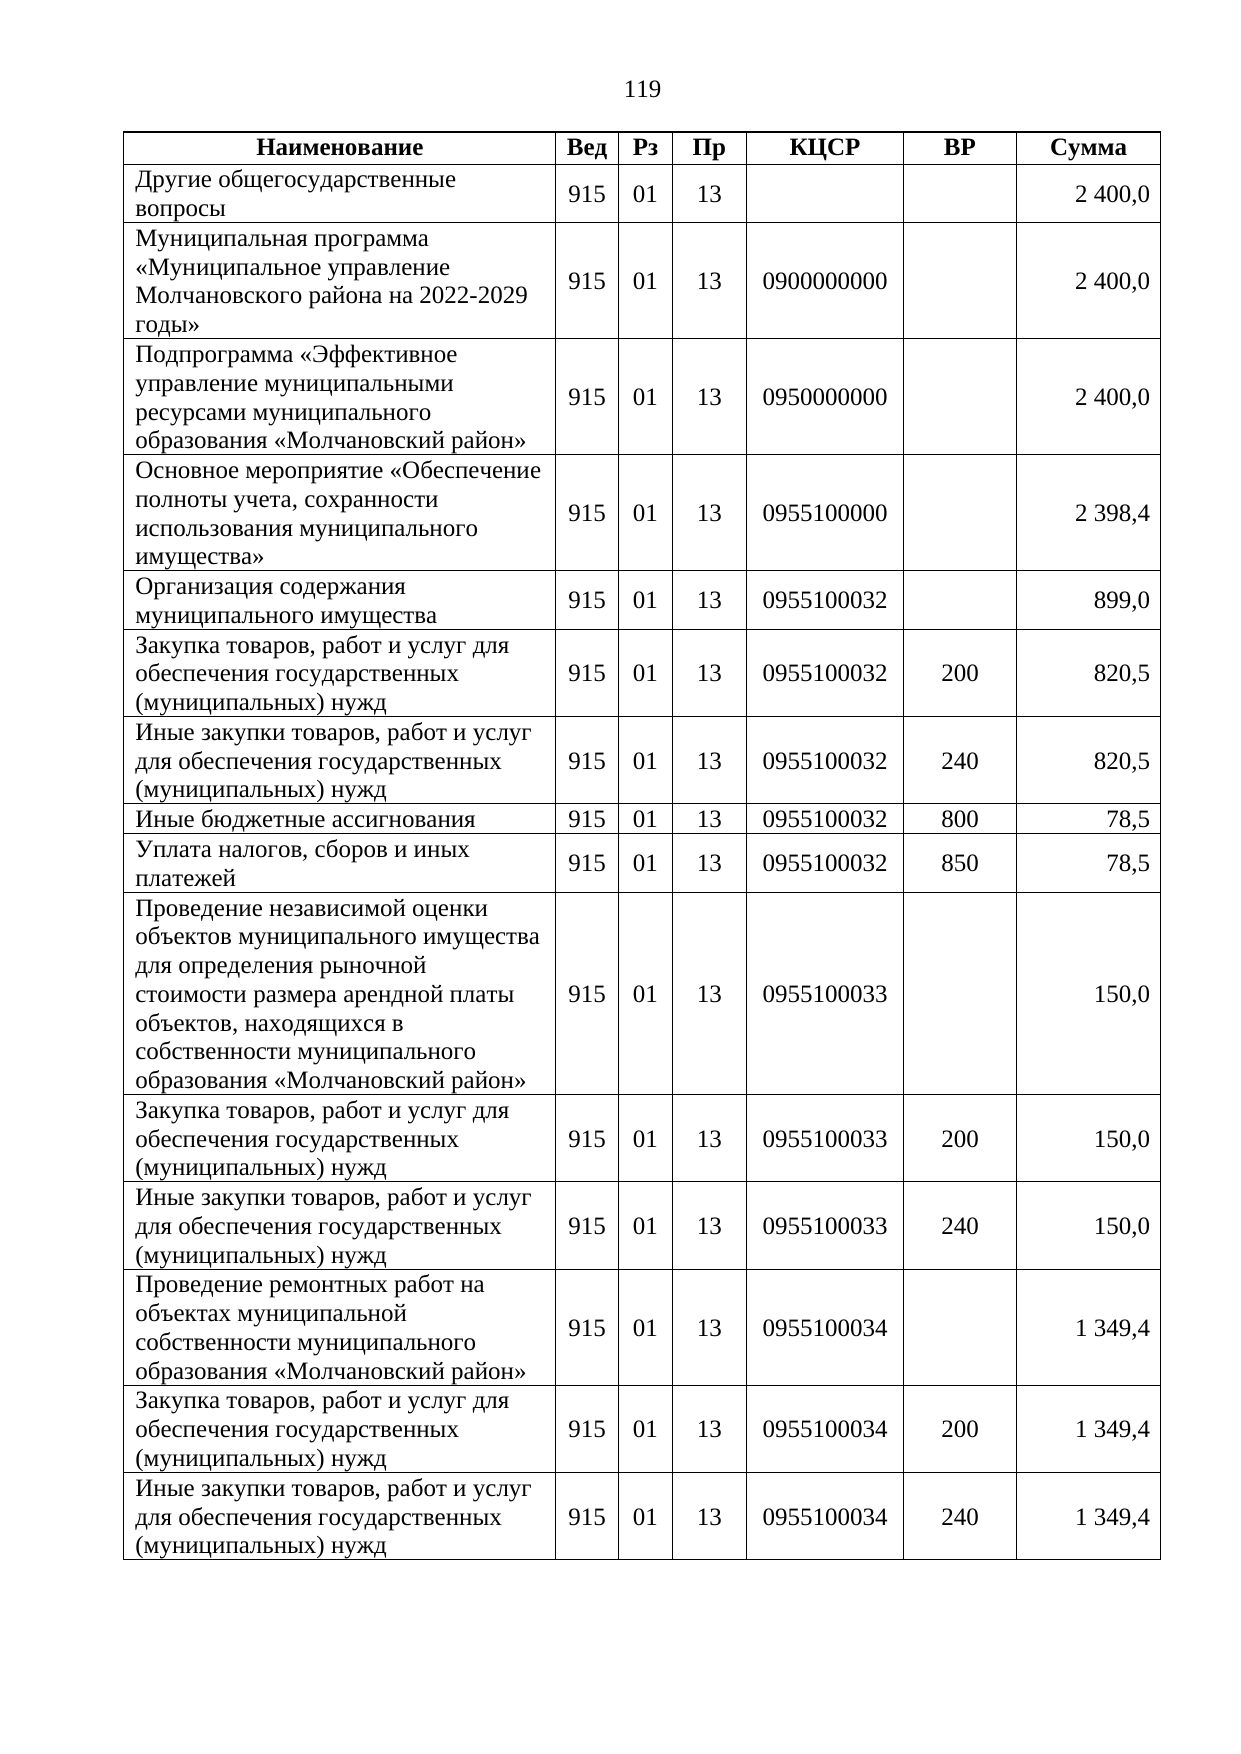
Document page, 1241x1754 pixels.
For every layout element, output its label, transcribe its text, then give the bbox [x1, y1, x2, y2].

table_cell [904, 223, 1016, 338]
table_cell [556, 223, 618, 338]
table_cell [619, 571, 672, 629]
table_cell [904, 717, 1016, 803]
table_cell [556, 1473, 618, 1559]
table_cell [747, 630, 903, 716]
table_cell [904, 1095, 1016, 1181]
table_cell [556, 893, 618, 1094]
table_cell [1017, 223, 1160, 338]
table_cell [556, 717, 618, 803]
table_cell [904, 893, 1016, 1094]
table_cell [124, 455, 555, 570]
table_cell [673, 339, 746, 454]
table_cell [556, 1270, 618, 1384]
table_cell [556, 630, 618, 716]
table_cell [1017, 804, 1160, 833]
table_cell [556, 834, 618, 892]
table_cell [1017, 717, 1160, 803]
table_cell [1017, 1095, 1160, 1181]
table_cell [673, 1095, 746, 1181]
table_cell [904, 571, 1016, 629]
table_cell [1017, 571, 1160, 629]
table_header Рз [619, 133, 672, 163]
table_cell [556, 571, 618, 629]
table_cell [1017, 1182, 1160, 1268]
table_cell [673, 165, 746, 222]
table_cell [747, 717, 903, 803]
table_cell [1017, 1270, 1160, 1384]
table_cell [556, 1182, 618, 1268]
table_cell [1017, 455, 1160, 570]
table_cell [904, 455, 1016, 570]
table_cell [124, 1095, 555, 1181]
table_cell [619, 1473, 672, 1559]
table_header Вед [556, 133, 618, 163]
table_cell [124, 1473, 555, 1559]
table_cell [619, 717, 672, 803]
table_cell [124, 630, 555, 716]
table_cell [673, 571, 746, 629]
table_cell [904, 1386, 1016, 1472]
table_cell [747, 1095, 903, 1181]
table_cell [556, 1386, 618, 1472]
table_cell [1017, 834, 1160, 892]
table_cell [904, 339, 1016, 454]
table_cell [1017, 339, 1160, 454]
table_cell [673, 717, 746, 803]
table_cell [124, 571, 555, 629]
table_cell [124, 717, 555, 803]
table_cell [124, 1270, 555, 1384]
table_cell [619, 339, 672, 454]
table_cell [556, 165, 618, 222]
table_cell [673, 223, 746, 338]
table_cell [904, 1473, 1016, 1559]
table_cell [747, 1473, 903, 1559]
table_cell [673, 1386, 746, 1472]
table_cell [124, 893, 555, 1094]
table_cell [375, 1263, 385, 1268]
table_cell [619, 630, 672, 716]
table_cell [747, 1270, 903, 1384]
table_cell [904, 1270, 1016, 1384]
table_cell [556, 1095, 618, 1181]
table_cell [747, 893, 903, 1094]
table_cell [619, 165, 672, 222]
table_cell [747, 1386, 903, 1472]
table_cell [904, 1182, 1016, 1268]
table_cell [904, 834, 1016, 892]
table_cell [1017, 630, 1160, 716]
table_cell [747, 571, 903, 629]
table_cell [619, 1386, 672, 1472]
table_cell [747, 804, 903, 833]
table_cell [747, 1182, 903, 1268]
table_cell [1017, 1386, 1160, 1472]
table_header КЦСР [747, 133, 903, 163]
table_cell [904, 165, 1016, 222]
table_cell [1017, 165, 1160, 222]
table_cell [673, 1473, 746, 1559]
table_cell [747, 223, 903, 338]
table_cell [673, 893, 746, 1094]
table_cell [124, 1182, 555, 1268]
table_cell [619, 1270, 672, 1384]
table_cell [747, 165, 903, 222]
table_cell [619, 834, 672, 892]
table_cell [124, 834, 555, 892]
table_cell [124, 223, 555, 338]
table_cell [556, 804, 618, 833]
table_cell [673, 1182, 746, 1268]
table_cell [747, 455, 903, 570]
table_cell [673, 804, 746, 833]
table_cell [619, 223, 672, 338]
table_header Наименование [124, 133, 555, 163]
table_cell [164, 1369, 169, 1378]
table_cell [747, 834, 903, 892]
table_header Сумма [1017, 133, 1160, 163]
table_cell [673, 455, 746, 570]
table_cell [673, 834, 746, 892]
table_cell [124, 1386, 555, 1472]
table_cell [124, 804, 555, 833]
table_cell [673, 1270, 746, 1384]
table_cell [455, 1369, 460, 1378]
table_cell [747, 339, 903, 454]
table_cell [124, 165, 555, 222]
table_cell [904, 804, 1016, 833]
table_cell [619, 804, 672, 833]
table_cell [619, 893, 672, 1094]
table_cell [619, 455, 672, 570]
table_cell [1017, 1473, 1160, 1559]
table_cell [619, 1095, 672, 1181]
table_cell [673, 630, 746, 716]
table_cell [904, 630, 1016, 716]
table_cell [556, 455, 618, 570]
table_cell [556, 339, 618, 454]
table_header Пр [673, 133, 746, 163]
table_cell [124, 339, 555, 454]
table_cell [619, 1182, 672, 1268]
table_header ВР [904, 133, 1016, 163]
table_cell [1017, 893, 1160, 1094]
